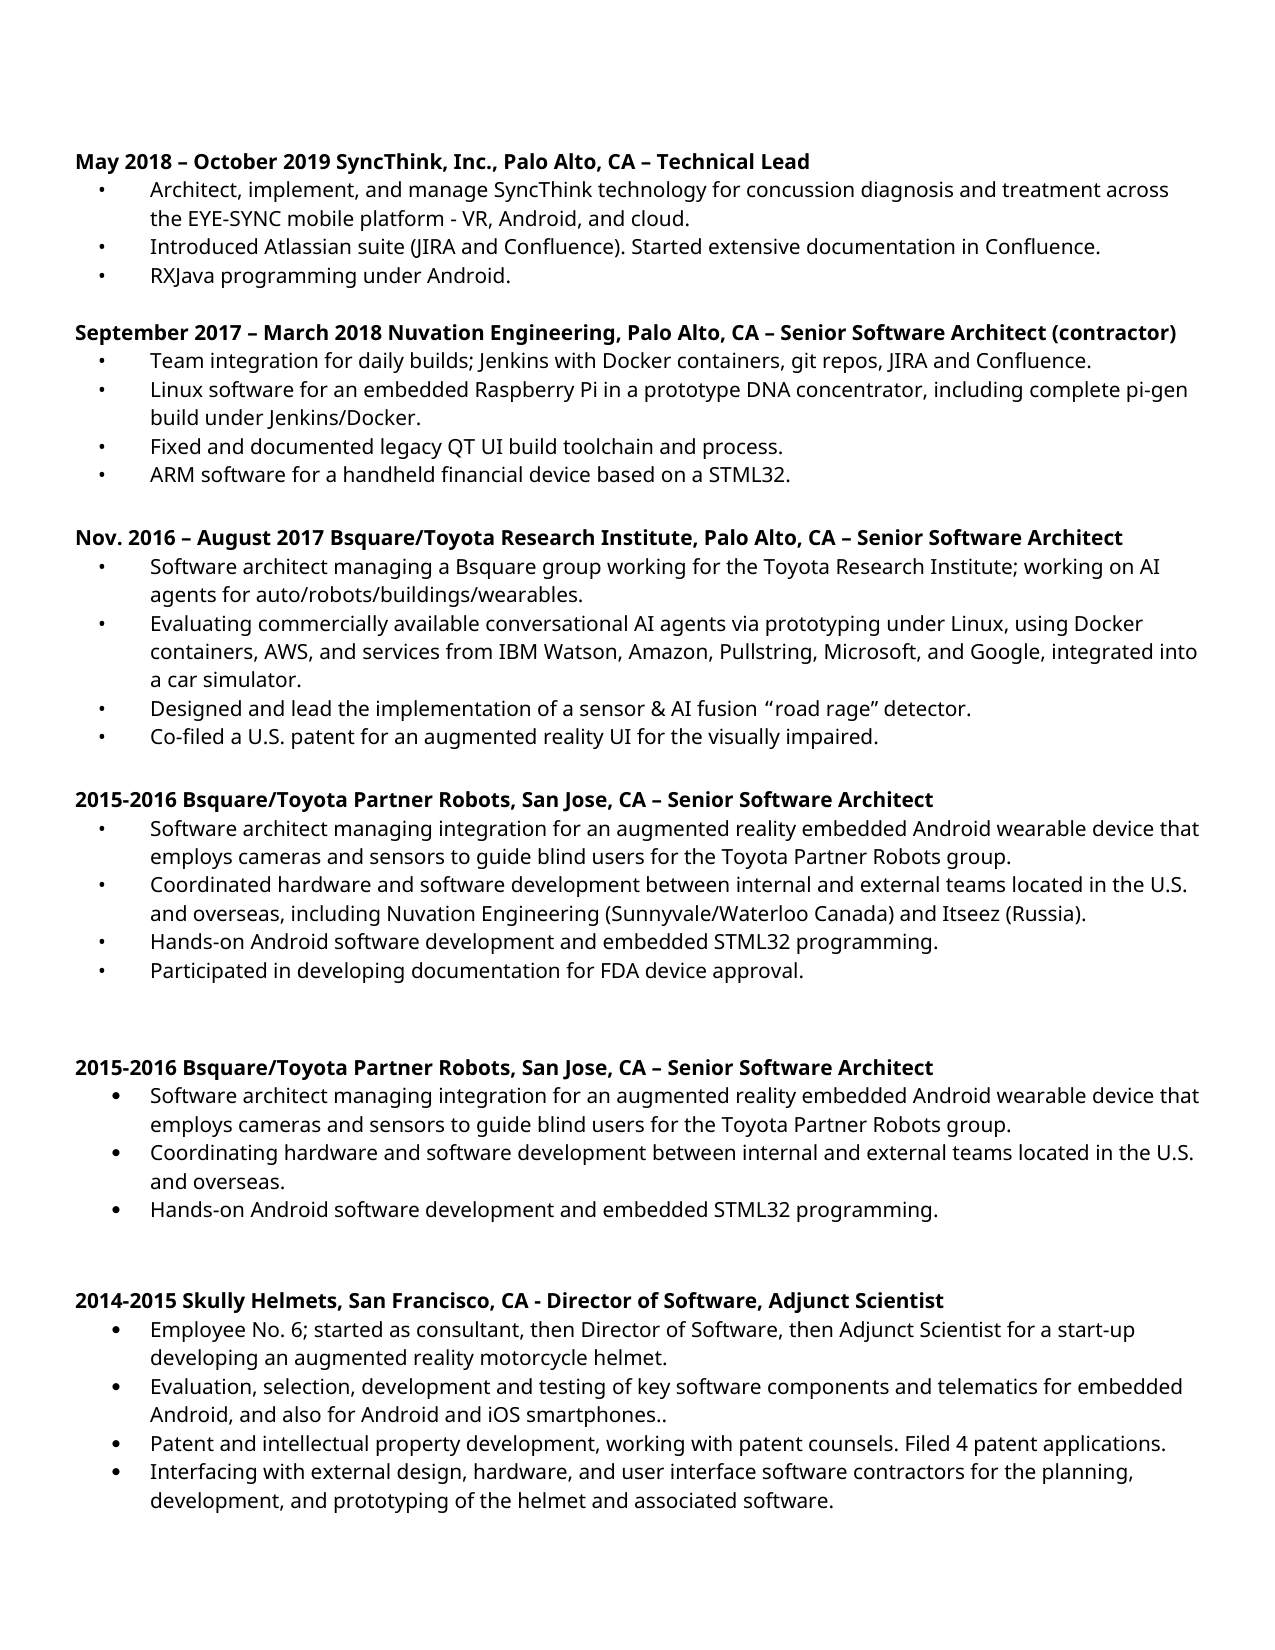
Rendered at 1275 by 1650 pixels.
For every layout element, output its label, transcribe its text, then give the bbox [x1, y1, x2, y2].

list Software architect managing a Bsquare group working for the Toyota Research Institute; working on AI agents for auto/robots/buildings/wearables. [98, 552, 1200, 609]
list Coordinating hardware and software development between internal and external teams located in the U.S. and overseas. [112, 1138, 1200, 1195]
list Patent and intellectual property development, working with patent counsels. Filed 4 patent applications. [112, 1429, 1200, 1457]
list Software architect managing integration for an augmented reality embedded Android wearable device that employs cameras and sensors to guide blind users for the Toyota Partner Robots group. [98, 814, 1200, 871]
list Employee No. 6; started as consultant, then Director of Software, then Adjunct Scientist for a start-up developing an augmented reality motorcycle helmet. [112, 1315, 1200, 1372]
list Software architect managing integration for an augmented reality embedded Android wearable device that employs cameras and sensors to guide blind users for the Toyota Partner Robots group. [112, 1082, 1200, 1138]
text 2015-2016 Bsquare/Toyota Partner Robots, San Jose, CA – Senior Software Architect [75, 1053, 1200, 1081]
list Interfacing with external design, hardware, and user interface software contractors for the planning, development, and prototyping of the helmet and associated software. [112, 1457, 1200, 1514]
text September 2017 – March 2018 Nuvation Engineering, Palo Alto, CA – Senior Software Architect (contractor) [75, 318, 1200, 346]
list Evaluation, selection, development and testing of key software components and telematics for embedded Android, and also for Android and iOS smartphones.. [112, 1372, 1200, 1429]
list Coordinated hardware and software development between internal and external teams located in the U.S. and overseas, including Nuvation Engineering (Sunnyvale/Waterloo Canada) and Itseez (Russia). [98, 871, 1200, 927]
list Hands-on Android software development and embedded STML32 programming. [98, 927, 1200, 956]
text May 2018 – October 2019 SyncThink, Inc., Palo Alto, CA – Technical Lead [75, 147, 1200, 175]
list Introduced Atlassian suite (JIRA and Confluence). Started extensive documentation in Confluence. [98, 232, 1200, 261]
list Fixed and documented legacy QT UI build toolchain and process. [98, 432, 1200, 460]
text 2015-2016 Bsquare/Toyota Partner Robots, San Jose, CA – Senior Software Architect [75, 785, 1200, 813]
list RXJava programming under Android. [98, 261, 1200, 289]
text 2014-2015 Skully Helmets, San Francisco, CA - Director of Software, Adjunct Scientist [75, 1286, 1200, 1315]
list Participated in developing documentation for FDA device approval. [98, 956, 1200, 984]
list Hands-on Android software development and embedded STML32 programming. [112, 1195, 1200, 1224]
text Nov. 2016 – August 2017 Bsquare/Toyota Research Institute, Palo Alto, CA – Senior Software Architect [75, 523, 1200, 552]
list ARM software for a handheld financial device based on a STML32. [98, 460, 1200, 523]
list Co-filed a U.S. patent for an augmented reality UI for the visually impaired. [98, 722, 1200, 785]
list Team integration for daily builds; Jenkins with Docker containers, git repos, JIRA and Confluence. [98, 347, 1200, 375]
list Linux software for an embedded Raspberry Pi in a prototype DNA concentrator, including complete pi-gen build under Jenkins/Docker. [98, 375, 1200, 432]
list Architect, implement, and manage SyncThink technology for concussion diagnosis and treatment across the EYE-SYNC mobile platform - VR, Android, and cloud. [98, 175, 1200, 232]
list Designed and lead the implementation of a sensor & AI fusion “road rage” detector. [98, 694, 1200, 722]
list Evaluating commercially available conversational AI agents via prototyping under Linux, using Docker containers, AWS, and services from IBM Watson, Amazon, Pullstring, Microsoft, and Google, integrated into a car simulator. [98, 609, 1200, 694]
